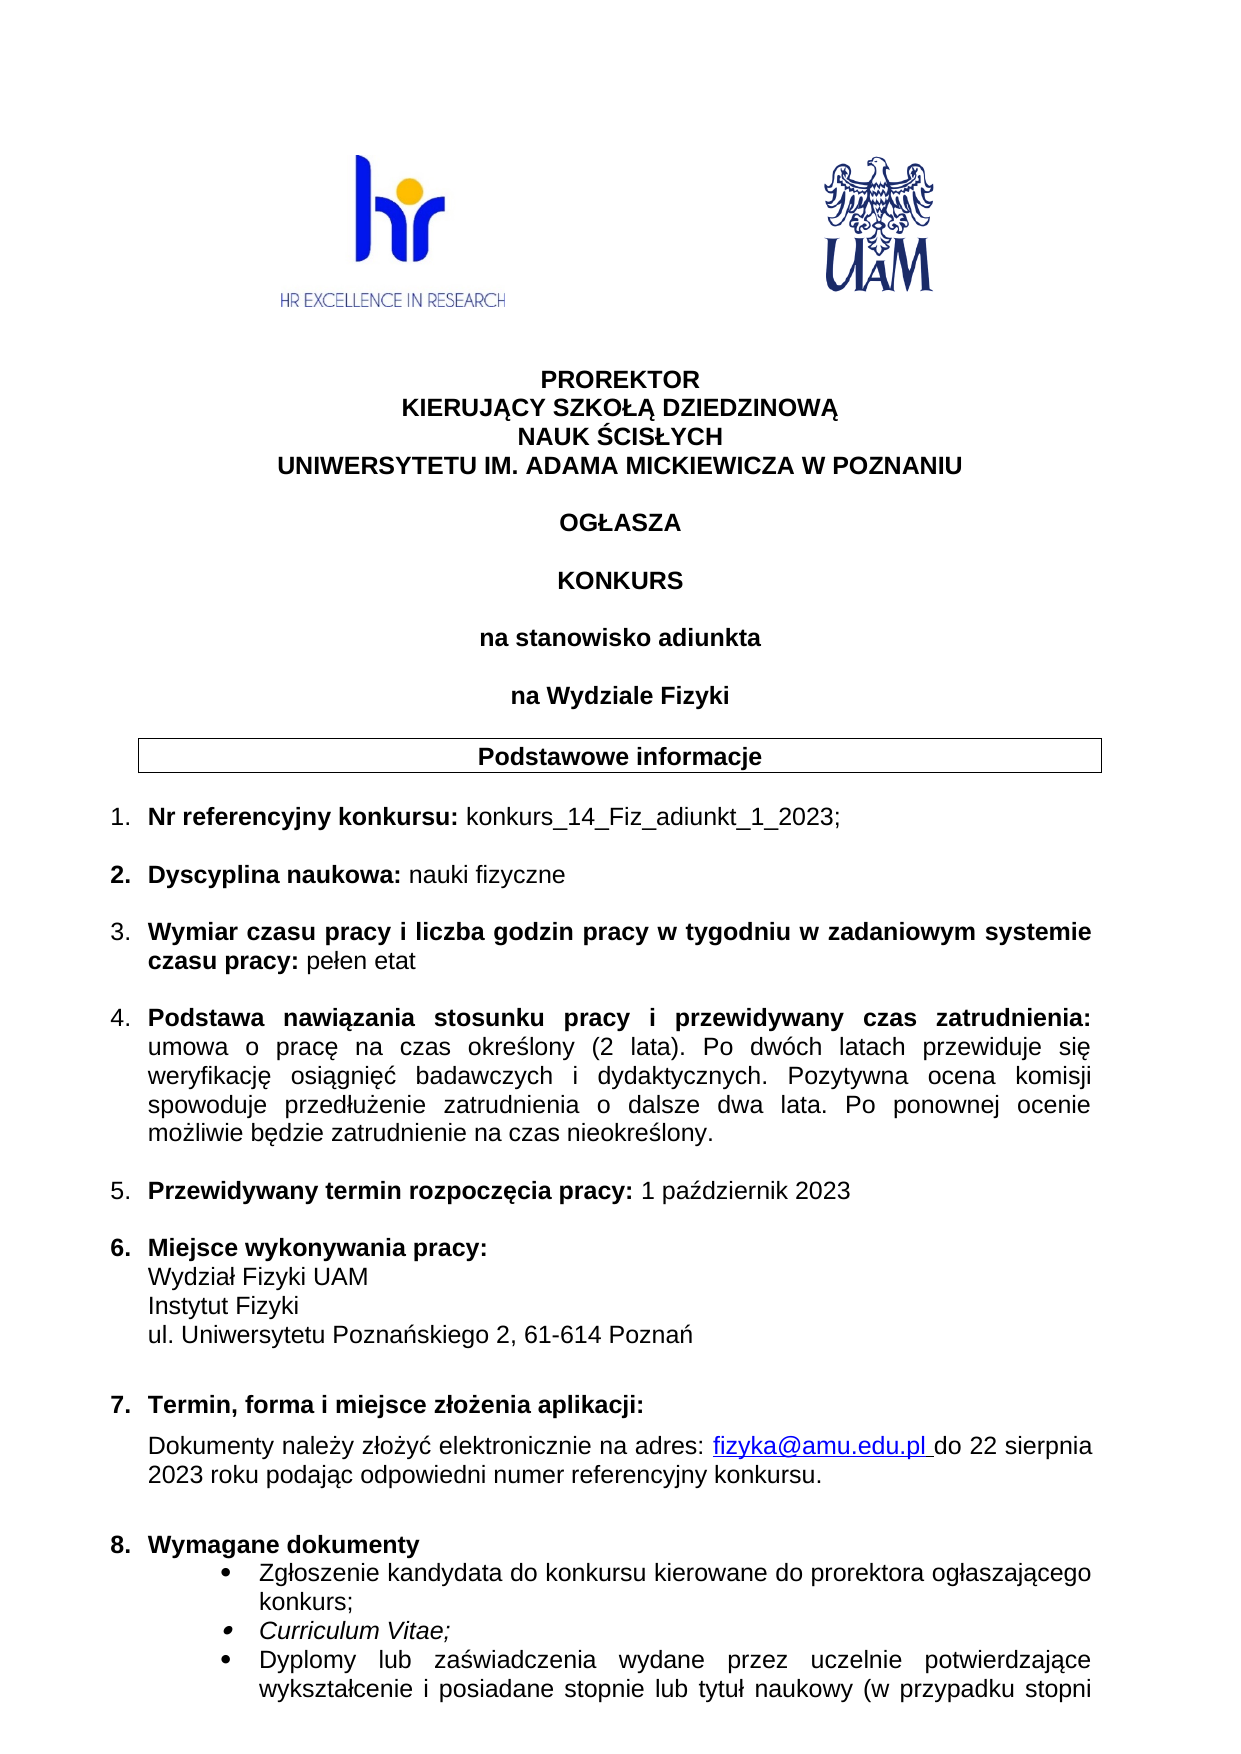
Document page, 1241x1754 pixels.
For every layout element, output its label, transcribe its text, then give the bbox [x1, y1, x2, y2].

list Termin, forma i miejsce złożenia aplikacji: [110, 1389, 1093, 1418]
text OGŁASZA [148, 508, 1093, 537]
list Podstawa nawiązania stosunku pracy i przewidywany czas zatrudnienia: umowa o pracę na czas określony (2 lata). Po dwóch latach przewiduje się weryfikację osiągnięć badawczych i dydaktycznych. Pozytywna ocena komisji spowoduje przedłużenie zatrudnienia o dalsze dwa lata. Po ponownej ocenie możliwie będzie zatrudnienie na czas nieokreślony. [110, 1003, 1093, 1147]
text KONKURS [148, 566, 1093, 594]
text KIERUJĄCY SZKOŁĄ DZIEDZINOWĄ [148, 393, 1093, 422]
text na Wydziale Fizyki [148, 681, 1093, 709]
text Podstawowe informacje [139, 739, 1101, 772]
text na stanowisko adiunkta [148, 623, 1093, 681]
text NAUK ŚCISŁYCH [148, 422, 1093, 451]
list Wymiar czasu pracy i liczba godzin pracy w tygodniu w zadaniowym systemie czasu pracy: pełen etat [110, 917, 1093, 974]
text ul. Uniwersytetu Poznańskiego 2, 61-614 Poznań [148, 1319, 1093, 1348]
list Dyscyplina naukowa: nauki fizyczne [110, 859, 1093, 888]
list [221, 1645, 1093, 1702]
text Wydział Fizyki UAM [148, 1262, 1093, 1291]
list Miejsce wykonywania pracy: [110, 1233, 1093, 1262]
picture [281, 155, 505, 307]
picture [797, 145, 960, 307]
text Dokumenty należy złożyć elektronicznie na adres: fizyka@amu.edu.pl do 22 sierpnia 2023 roku podając odpowiedni numer referencyjny konkursu. [148, 1431, 1093, 1488]
title PROREKTOR [148, 364, 1093, 393]
list Curriculum Vitae; [221, 1616, 1093, 1645]
subtitle UNIWERSYTETU IM. ADAMA MICKIEWICZA W POZNANIU [148, 451, 1093, 479]
text Instytut Fizyki [148, 1291, 1093, 1319]
list Wymagane dokumenty [110, 1529, 1093, 1558]
list Nr referencyjny konkursu: konkurs_14_Fiz_adiunkt_1_2023; [110, 802, 1093, 831]
list Zgłoszenie kandydata do konkursu kierowane do prorektora ogłaszającego konkurs; [221, 1558, 1093, 1616]
list Przewidywany termin rozpoczęcia pracy: 1 październik 2023 [110, 1176, 1093, 1204]
